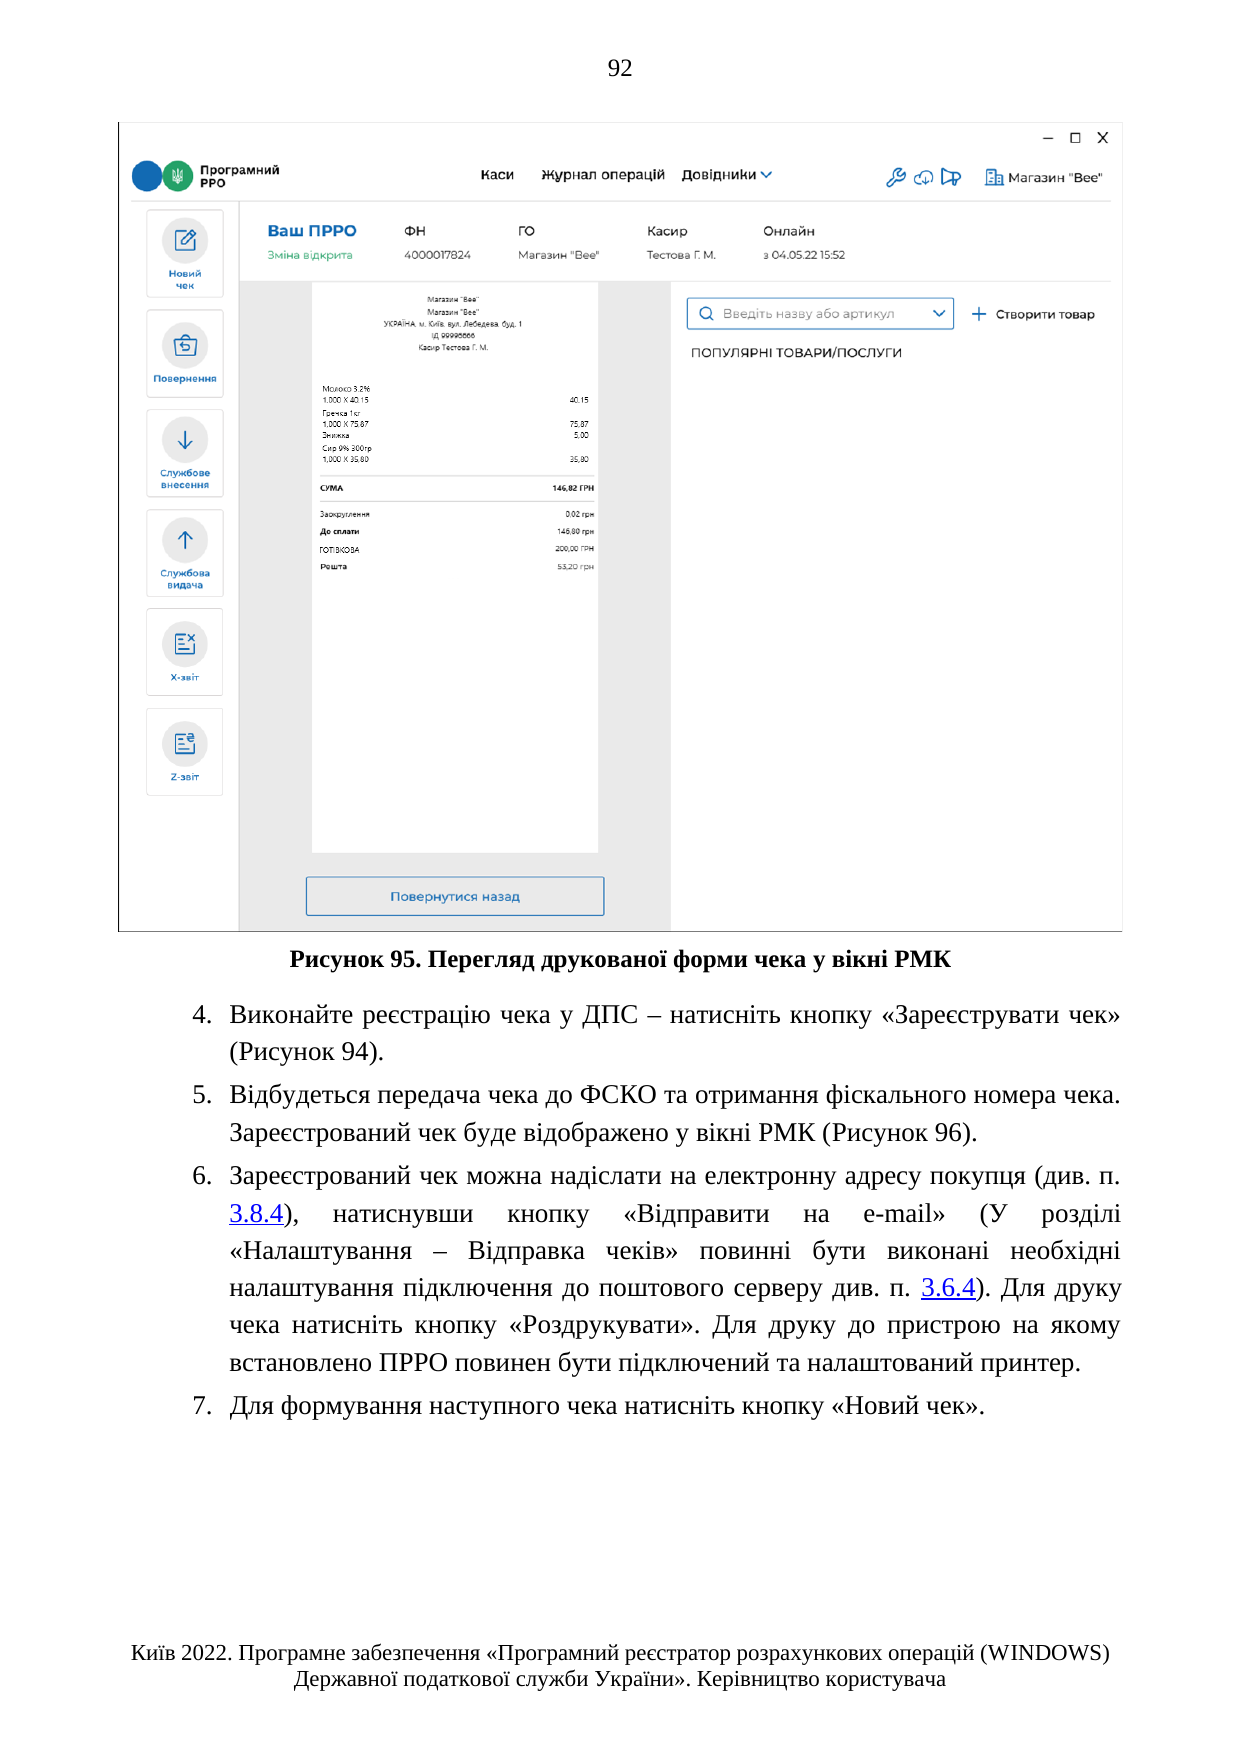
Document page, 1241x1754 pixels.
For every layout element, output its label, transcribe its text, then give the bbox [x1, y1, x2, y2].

list Виконайте реєстрацію чека у ДПС – натисніть кнопку «Зареєструвати чек» (Рисунок 94). [192, 998, 1122, 1066]
picture [118, 122, 1123, 932]
list Зареєстрований чек можна надіслати на електронну адресу покупця (див. п. 3.8.4), натиснувши кнопку «Відправити на e-mail» (У розділі «Налаштування – Відправка чеків» повинні бути виконані необхідні налаштування підключення до поштового серверу див. п. 3.6.4). Для друку чека натисніть кнопку «Роздрукувати». Для друку до пристрою на якому встановлено ПРРО повинен бути підключений та налаштований принтер. [192, 1159, 1122, 1377]
list Для формування наступного чека натисніть кнопку «Новий чек». [192, 1389, 1122, 1421]
list Відбудеться передача чека до ФСКО та отримання фіскального номера чека. Зареєстрований чек буде відображено у вікні РМК (Рисунок 96). [192, 1079, 1122, 1147]
text Рисунок 95. Перегляд друкованої форми чека у вікні РМК [118, 944, 1122, 973]
